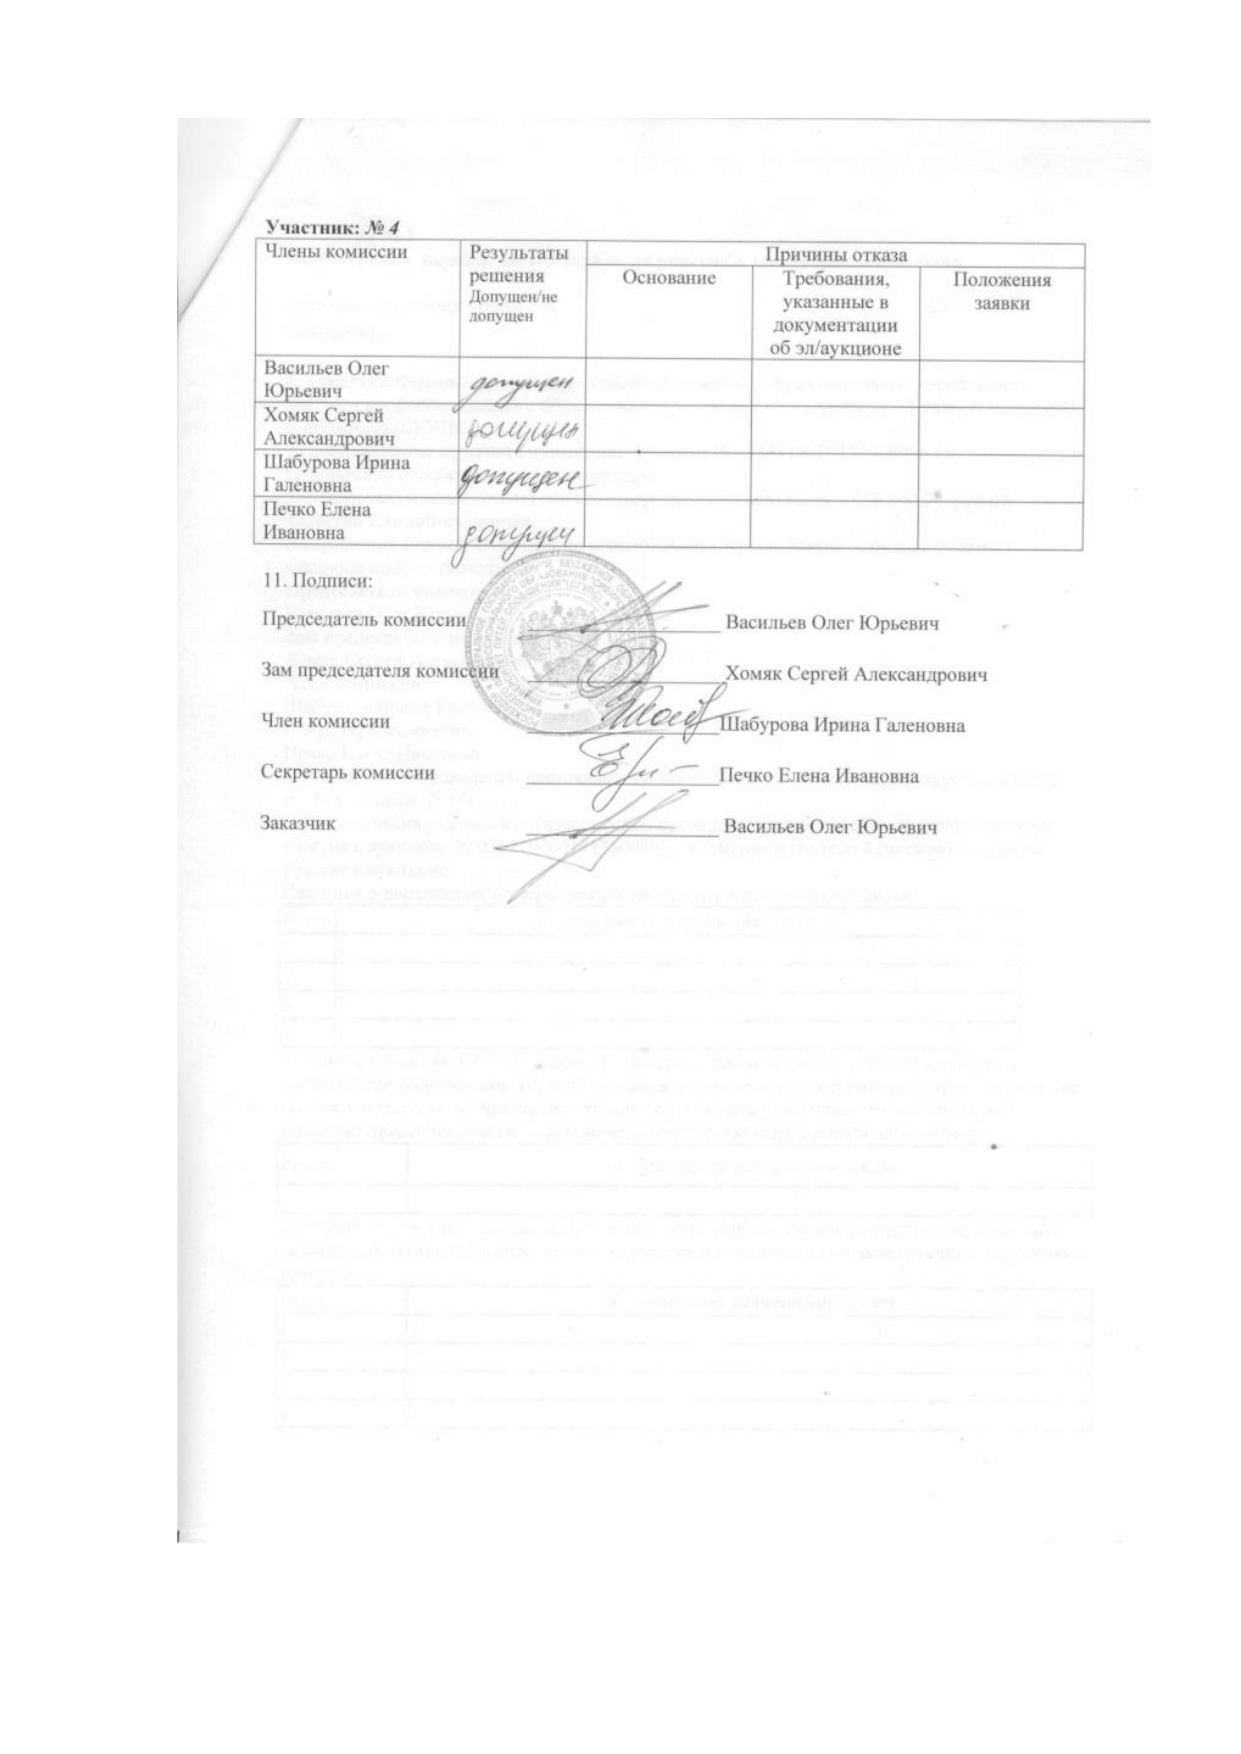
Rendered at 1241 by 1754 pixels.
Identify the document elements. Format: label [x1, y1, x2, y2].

picture [177, 118, 1152, 1544]
